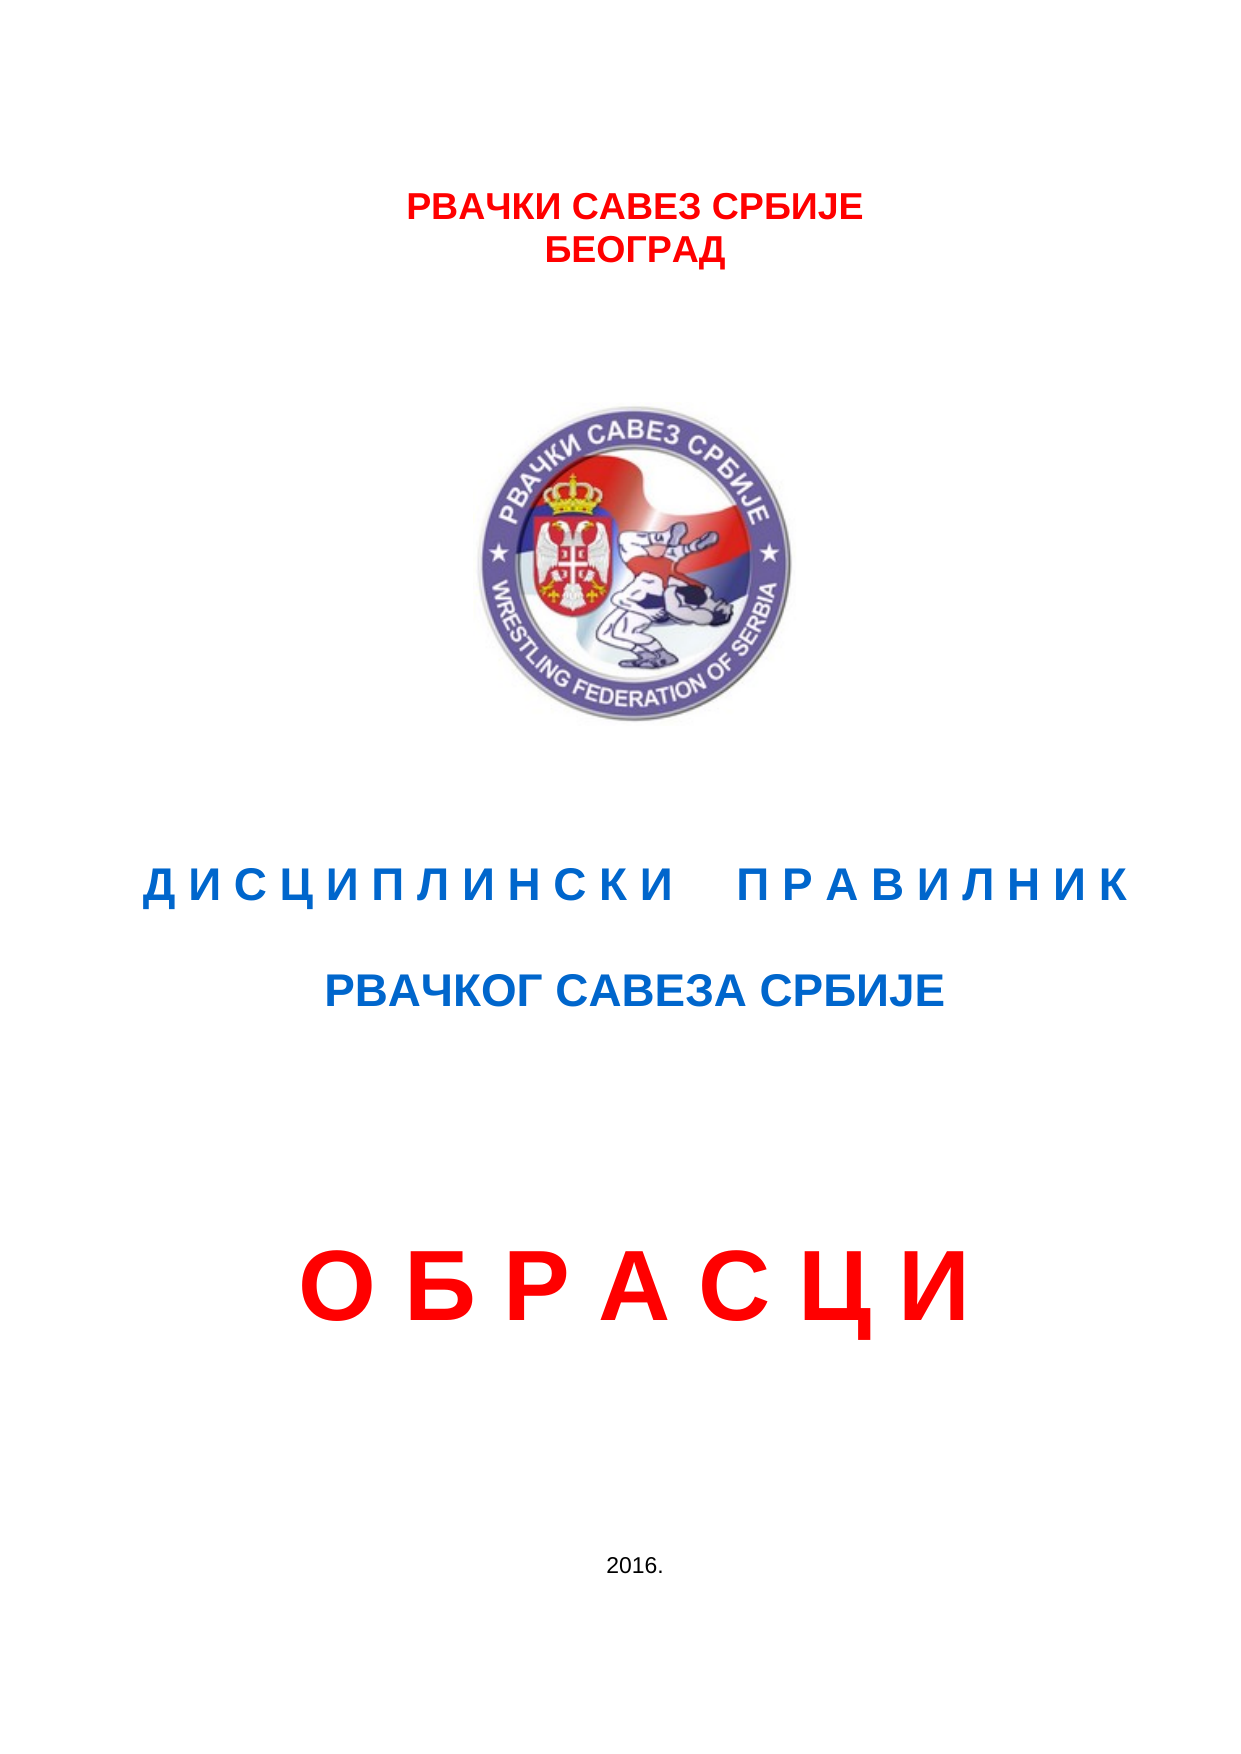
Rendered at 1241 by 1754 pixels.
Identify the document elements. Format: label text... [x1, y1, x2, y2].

text Д И С Ц И П Л И Н С К И П Р А В И Л Н И К [118, 858, 1152, 910]
text БЕОГРАД [118, 228, 1152, 271]
text О Б Р А С Ц И [118, 1227, 1152, 1342]
text РВАЧКИ САВЕЗ СРБИЈЕ [118, 184, 1152, 228]
text 2016. [118, 1552, 1152, 1579]
picture [473, 402, 797, 726]
text РВАЧКОГ САВЕЗА СРБИЈЕ [118, 963, 1152, 1016]
